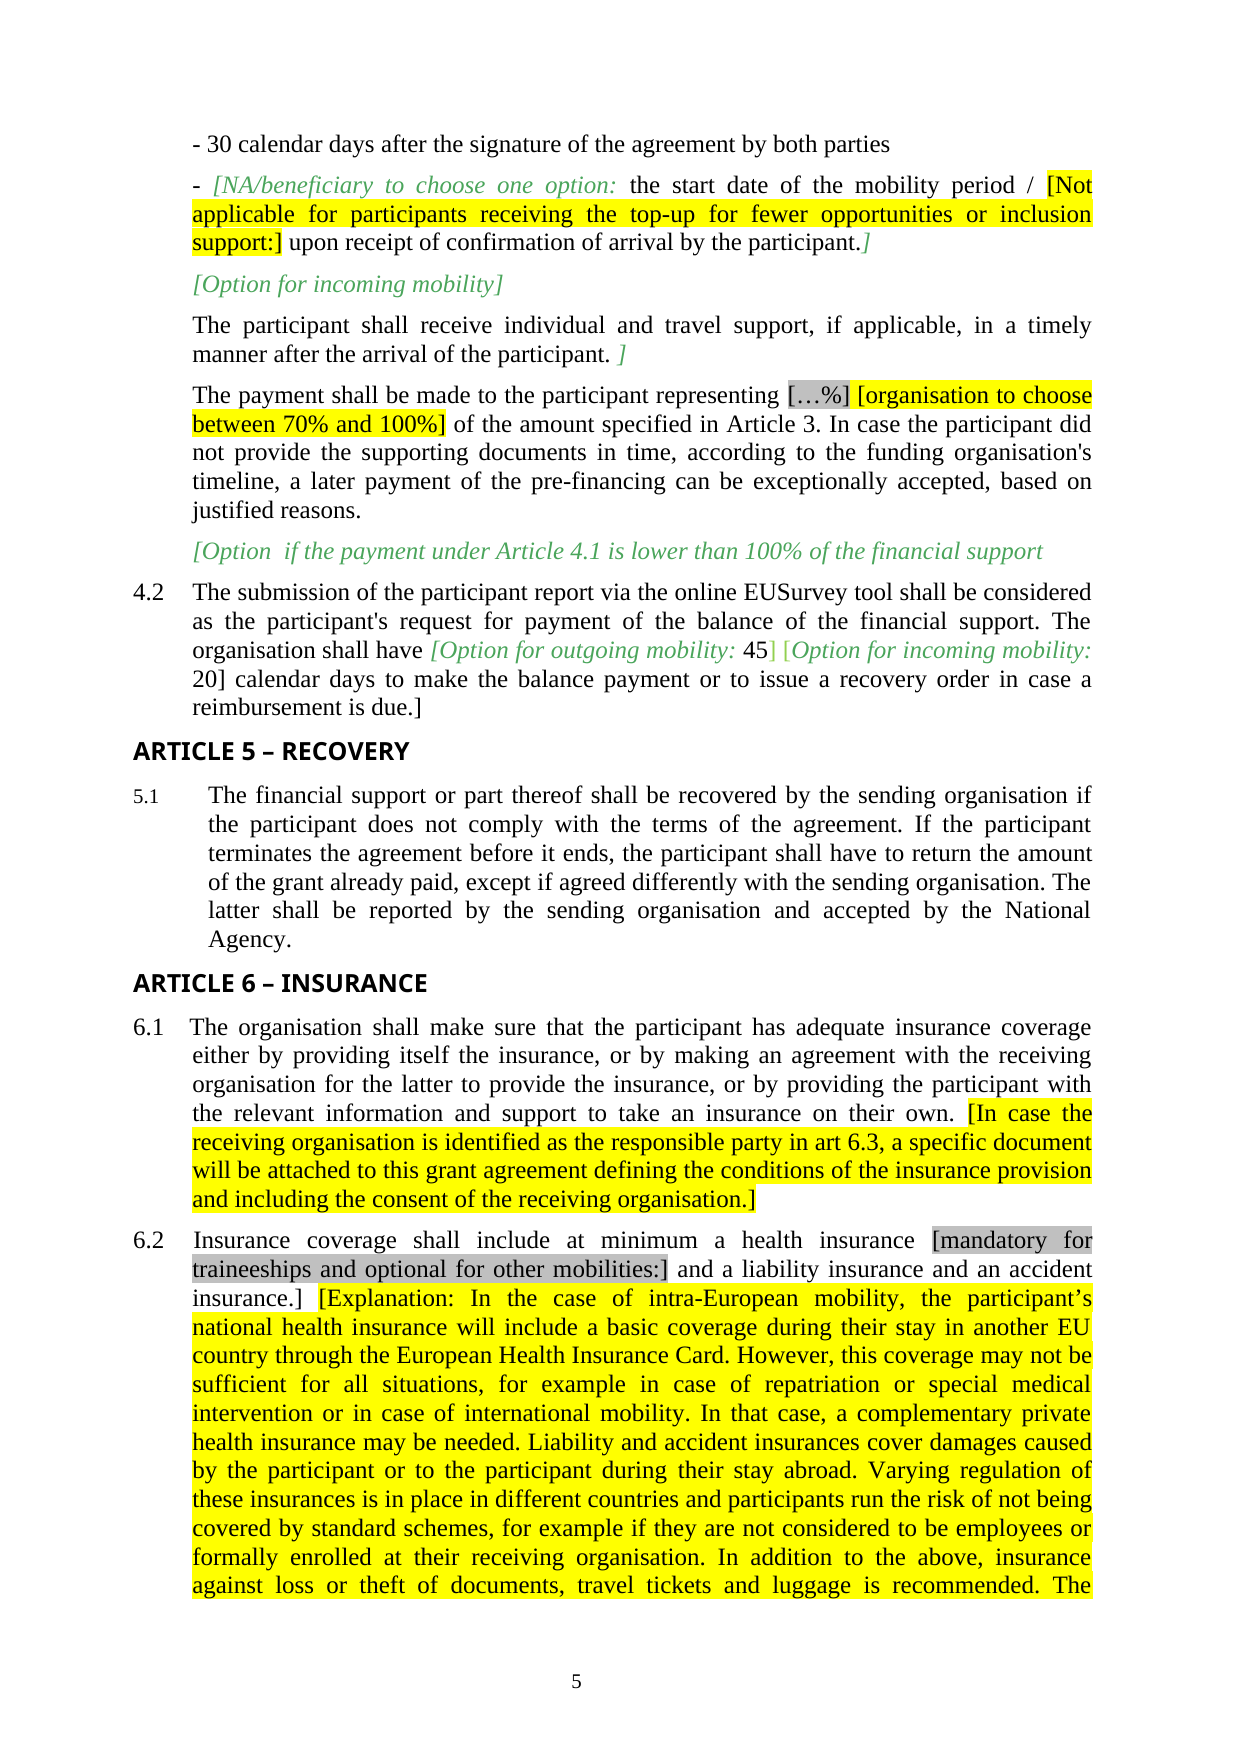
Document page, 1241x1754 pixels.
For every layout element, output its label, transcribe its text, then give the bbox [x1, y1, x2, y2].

text 6.1 The organisation shall make sure that the participant has adequate insurance coverage either by providing itself the insurance, or by making an agreement with the receiving organisation for the latter to provide the insurance, or by providing the participant with the relevant information and support to take an insurance on their own. [In case the receiving organisation is identified as the responsible party in art 6.3, a specific document will be attached to this grant agreement defining the conditions of the insurance provision and including the consent of the receiving organisation.] [133, 1012, 1092, 1213]
text - [NA/beneficiary to choose one option: the start date of the mobility period / [Not applicable for participants receiving the top-up for fewer opportunities or inclusion support:] upon receipt of confirmation of arrival by the participant.] [192, 227, 1092, 256]
text [Option if the payment under Article 4.1 is lower than 100% of the financial support [192, 536, 1092, 565]
subtitle ARTICLE 6 – INSURANCE [133, 965, 1092, 999]
text 5.1 The financial support or part thereof shall be recovered by the sending organisation if the participant does not comply with the terms of the agreement. If the participant terminates the agreement before it ends, the participant shall have to return the amount of the grant already paid, except if agreed differently with the sending organisation. The latter shall be reported by the sending organisation and accepted by the National Agency. [133, 780, 1092, 953]
subtitle ARTICLE 5 – RECOVERY [133, 734, 1092, 768]
text The participant shall receive individual and travel support, if applicable, in a timely manner after the arrival of the participant. ] [133, 310, 1092, 367]
text - 30 calendar days after the signature of the agreement by both parties [192, 129, 1092, 157]
text The payment shall be made to the participant representing […%] [organisation to choose between 70% and 100%] of the amount specified in Article 3. In case the participant did not provide the supporting documents in time, according to the funding organisation's timeline, a later payment of the pre-financing can be exceptionally accepted, based on justified reasons. [192, 380, 1092, 524]
text - [NA/beneficiary to choose one option: the start date of the mobility period / [Not applicable for participants receiving the top-up for fewer opportunities or inclusion support:] upon receipt of confirmation of arrival by the participant.] [192, 170, 1047, 199]
text [Option for incoming mobility] [192, 269, 1092, 297]
text 4.2 The submission of the participant report via the online EUSurvey tool shall be considered as the participant's request for payment of the balance of the financial support. The organisation shall have [Option for outgoing mobility: 45] [Option for incoming mobility: 20] calendar days to make the balance payment or to issue a recovery order in case a reimbursement is due.] [133, 577, 1092, 721]
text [133, 1226, 1092, 1599]
